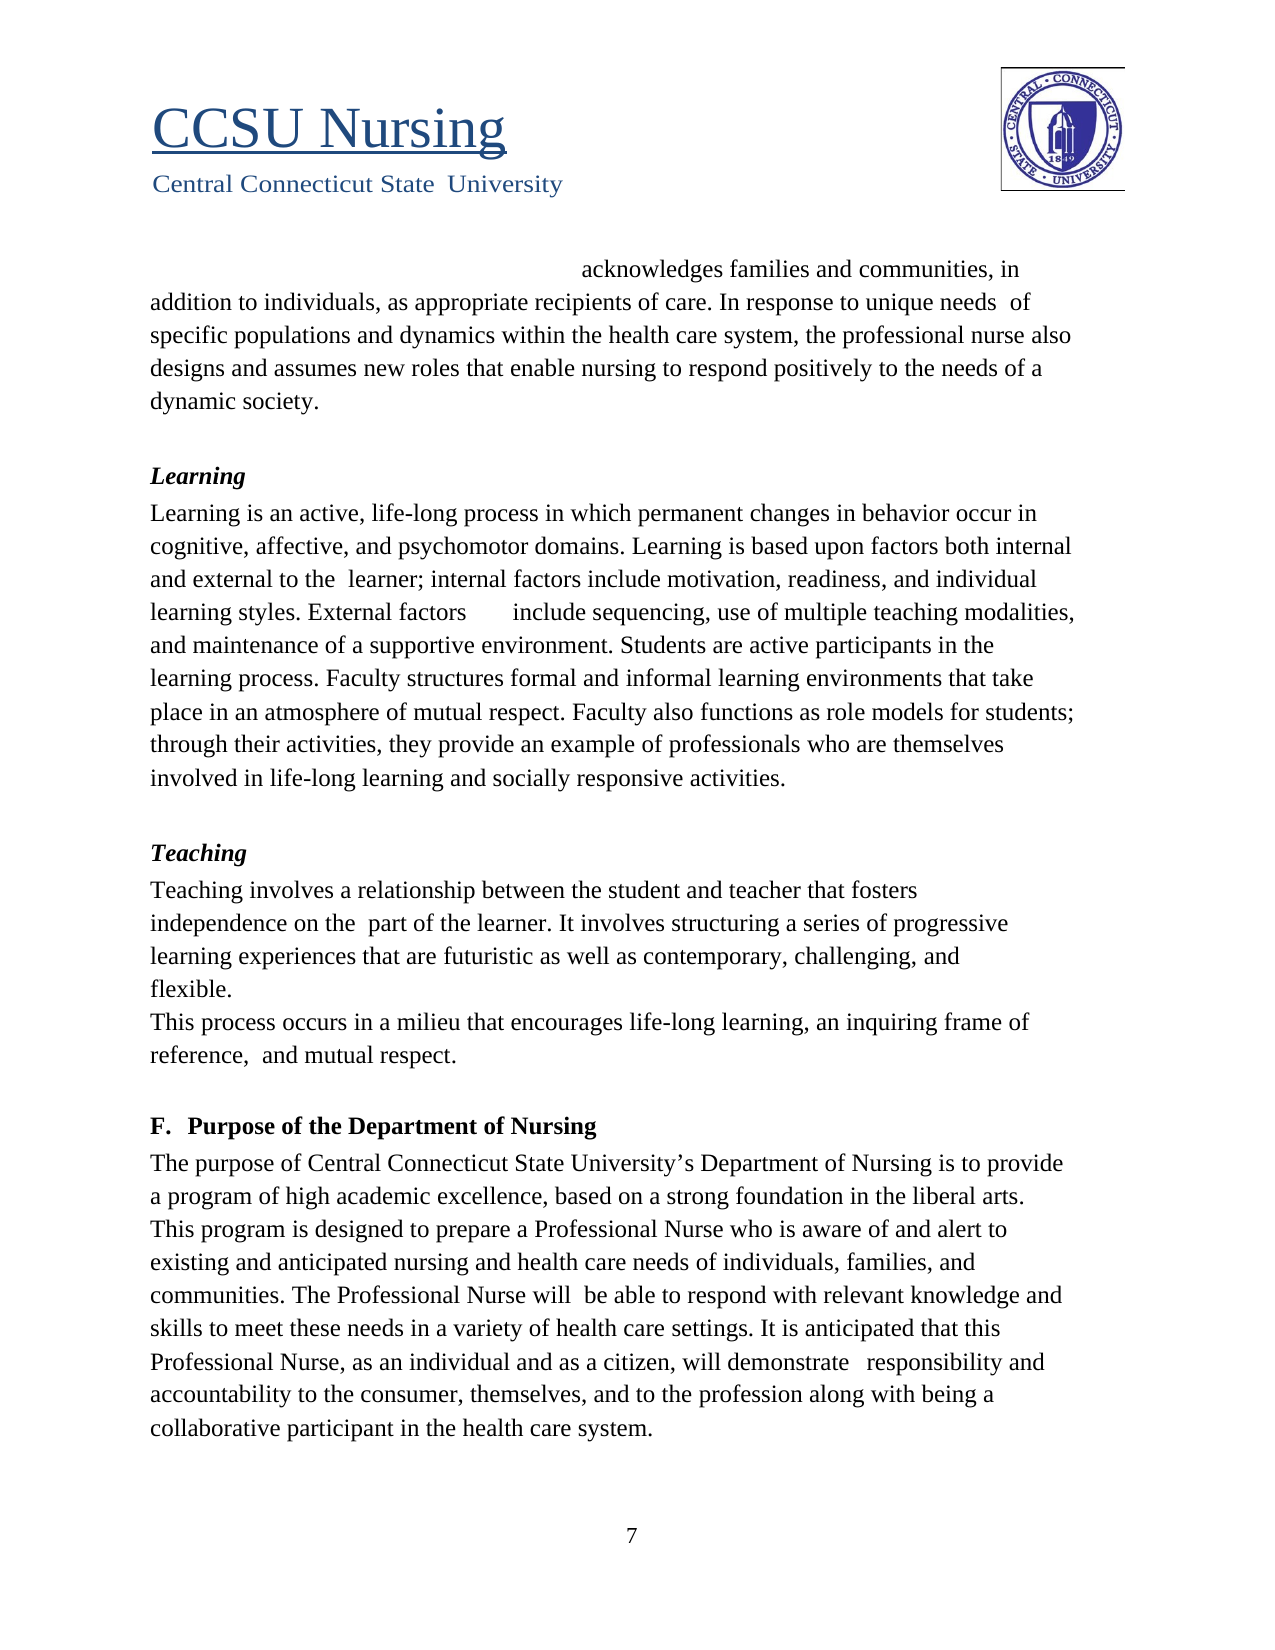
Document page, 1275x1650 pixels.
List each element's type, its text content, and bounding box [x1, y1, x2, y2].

text Teaching involves a relationship between the student and teacher that fosters independence on the part of the learner. It involves structuring a series of progressive learning experiences that are futuristic as well as contemporary, challenging, and flexible. [150, 875, 1044, 1003]
subtitle Teaching [150, 838, 1125, 866]
text This process occurs in a milieu that encourages life-long learning, an inquiring frame of reference, and mutual respect. [150, 1007, 1077, 1069]
subtitle Learning [150, 461, 1125, 490]
text The purpose of Central Connecticut State University’s Department of Nursing is to provide a program of high academic excellence, based on a strong foundation in the liberal arts. This program is designed to prepare a Professional Nurse who is aware of and alert to existing and anticipated nursing and health care needs of individuals, families, and communities. The Professional Nurse will be able to respond with relevant knowledge and skills to meet these needs in a variety of health care settings. It is anticipated that this Professional Nurse, as an individual and as a citizen, will demonstrate responsibility and accountability to the consumer, themselves, and to the profession along with being a collaborative participant in the health care system. [150, 1148, 1074, 1441]
subtitle Purpose of the Department of Nursing [150, 1111, 1125, 1140]
picture [1000, 67, 1125, 191]
text Learning is an active, life-long process in which permanent changes in behavior occur in cognitive, affective, and psychomotor domains. Learning is based upon factors both internal and external to the learner; internal factors include motivation, readiness, and individual learning styles. External factors include sequencing, use of multiple teaching modalities, and maintenance of a supportive environment. Students are active participants in the learning process. Faculty structures formal and informal learning environments that take place in an atmosphere of mutual respect. Faculty also functions as role models for students; through their activities, they provide an example of professionals who are themselves involved in life-long learning and socially responsive activities. [150, 498, 1077, 791]
